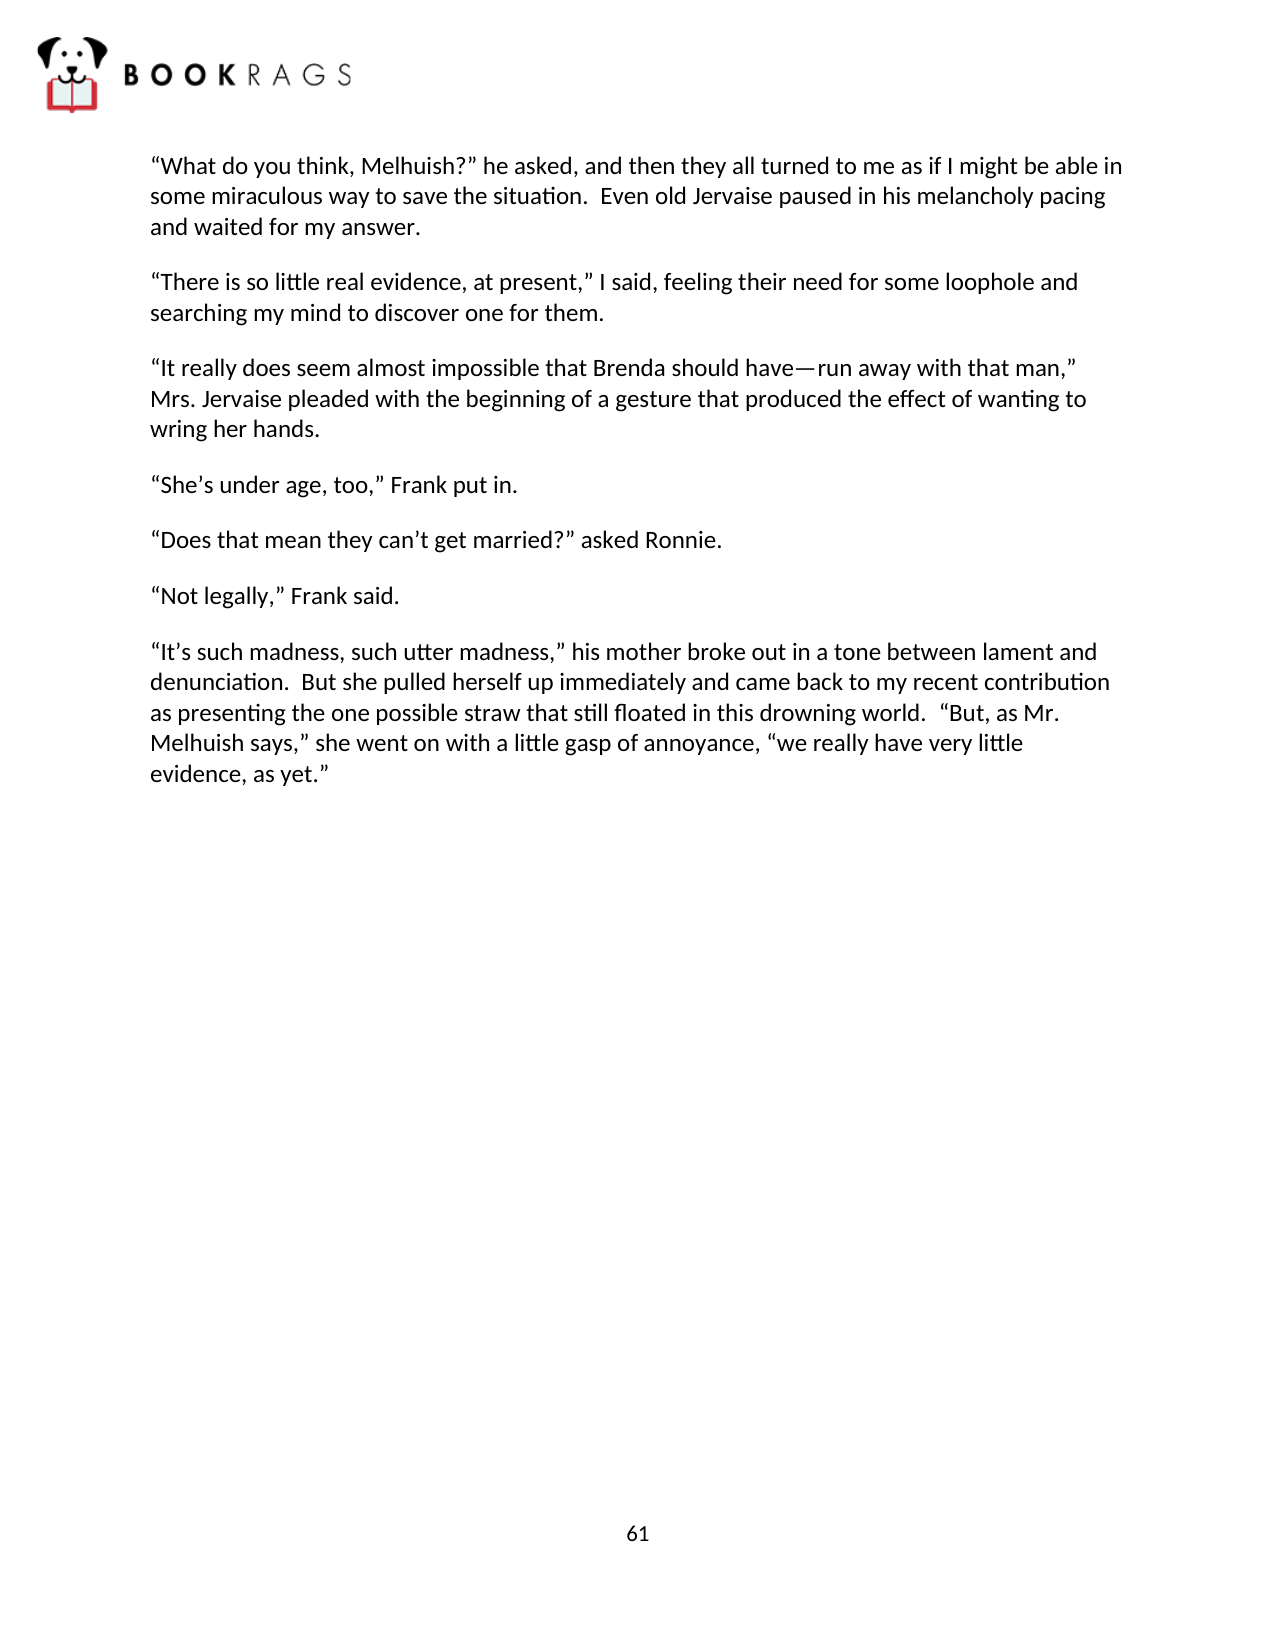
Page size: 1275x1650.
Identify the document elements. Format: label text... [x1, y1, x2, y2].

text “It really does seem almost impossible that Brenda should have—­run away with that man,” Mrs. Jervaise pleaded with the beginning of a gesture that produced the effect of wanting to wring her hands. [150, 353, 1125, 444]
text “Not legally,” Frank said. [150, 580, 1125, 611]
text “It’s such madness, such utter madness,” his mother broke out in a tone between lament and denunciation. But she pulled herself up immediately and came back to my recent contribution as presenting the one possible straw that still floated in this drowning world. “But, as Mr. Melhuish says,” she went on with a little gasp of annoyance, “we really have very little evidence, as yet.” [150, 636, 1125, 788]
text “Does that mean they can’t get married?” asked Ronnie. [150, 525, 1125, 555]
text “There is so little real evidence, at present,” I said, feeling their need for some loophole and searching my mind to discover one for them. [150, 267, 1125, 328]
text “What do you think, Melhuish?” he asked, and then they all turned to me as if I might be able in some miraculous way to save the situation. Even old Jervaise paused in his melancholy pacing and waited for my answer. [150, 150, 1125, 242]
text “She’s under age, too,” Frank put in. [150, 469, 1125, 500]
picture [37, 37, 351, 113]
